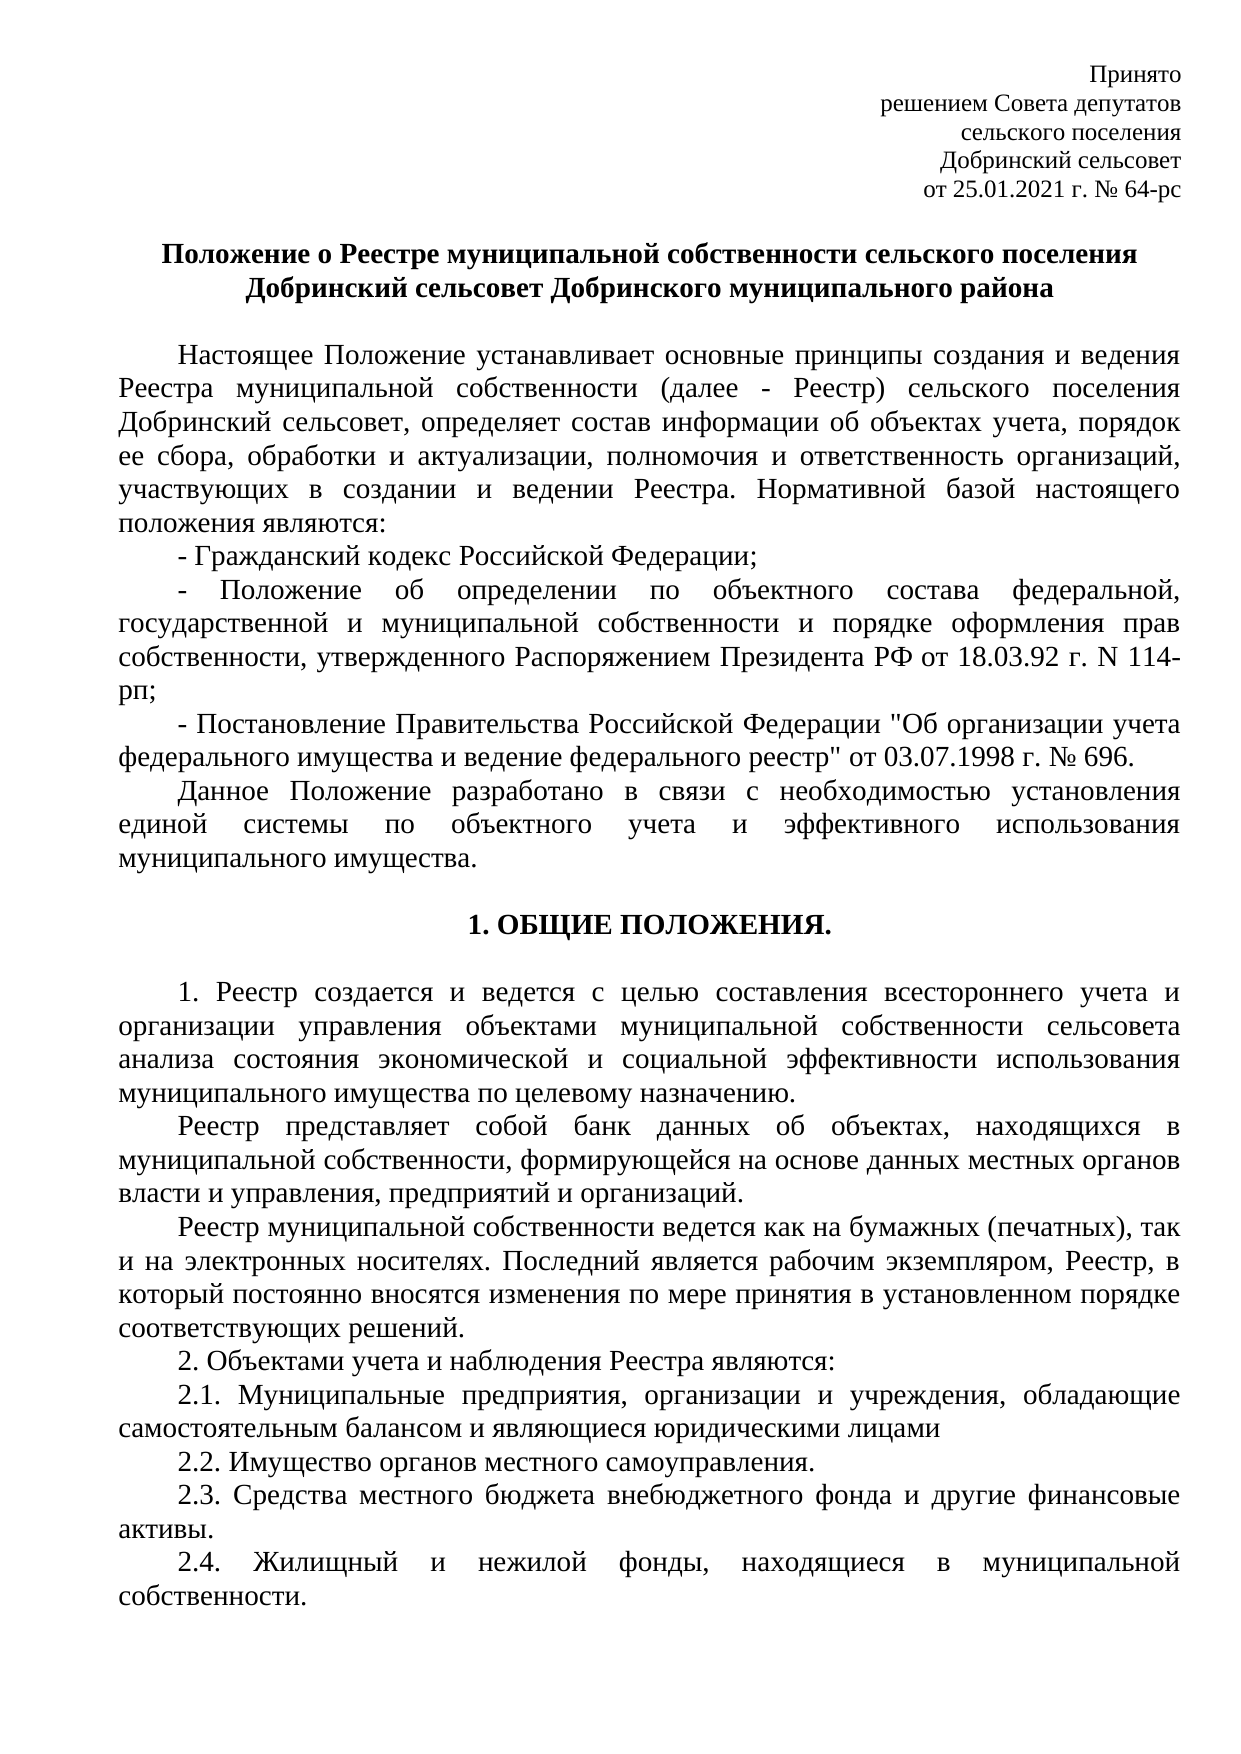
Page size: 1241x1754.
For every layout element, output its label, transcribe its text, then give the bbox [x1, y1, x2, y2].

text 2.1. Муниципальные предприятия, организации и учреждения, обладающие самостоятельным балансом и являющиеся юридическими лицами [118, 1377, 1181, 1444]
text сельского поселения [118, 117, 1181, 145]
text Добринский сельсовет [118, 145, 1181, 174]
text 2. Объектами учета и наблюдения Реестра являются: [118, 1343, 1181, 1377]
subtitle Добринский сельсовет Добринского муниципального района [118, 270, 1181, 303]
text 2.2. Имущество органов местного самоуправления. [118, 1444, 1181, 1477]
text Принято [118, 59, 1181, 88]
text Настоящее Положение устанавливает основные принципы создания и ведения Реестра муниципальной собственности (далее - Реестр) сельского поселения Добринский сельсовет, определяет состав информации об объектах учета, порядок ее сбора, обработки и актуализации, полномочия и ответственность организаций, участвующих в создании и ведении Реестра. Нормативной базой настоящего положения являются: [118, 337, 1181, 538]
subtitle Положение о Реестре муниципальной собственности сельского поселения [118, 236, 1181, 270]
text 1. Реестр создается и ведется с целью составления всестороннего учета и организации управления объектами муниципальной собственности сельсовета анализа состояния экономической и социальной эффективности использования муниципального имущества по целевому назначению. [118, 974, 1181, 1108]
text решением Совета депутатов [118, 88, 1181, 117]
text Данное Положение разработано в связи с необходимостью установления единой системы по объектного учета и эффективного использования муниципального имущества. [118, 773, 1181, 874]
subtitle 1. ОБЩИЕ ПОЛОЖЕНИЯ. [118, 907, 1181, 941]
text от 25.01.2021 г. № 64-рс [118, 174, 1181, 203]
text Реестр представляет собой банк данных об объектах, находящихся в муниципальной собственности, формирующейся на основе данных местных органов власти и управления, предприятий и организаций. [118, 1108, 1181, 1209]
text - Гражданский кодекс Российской Федерации; [118, 538, 1181, 572]
text - Постановление Правительства Российской Федерации "Об организации учета федерального имущества и ведение федерального реестр" от 03.07.1998 г. № 696. [118, 706, 1181, 773]
text 2.3. Средства местного бюджета внебюджетного фонда и другие финансовые активы. [118, 1477, 1181, 1544]
text - Положение об определении по объектного состава федеральной, государственной и муниципальной собственности и порядке оформления прав собственности, утвержденного Распоряжением Президента РФ от 18.03.92 г. N 114-рп; [118, 572, 1181, 706]
text 2.4. Жилищный и нежилой фонды, находящиеся в муниципальной собственности. [118, 1544, 1181, 1612]
text Реестр муниципальной собственности ведется как на бумажных (печатных), так и на электронных носителях. Последний является рабочим экземпляром, Реестр, в который постоянно вносятся изменения по мере принятия в установленном порядке соответствующих решений. [118, 1209, 1181, 1343]
